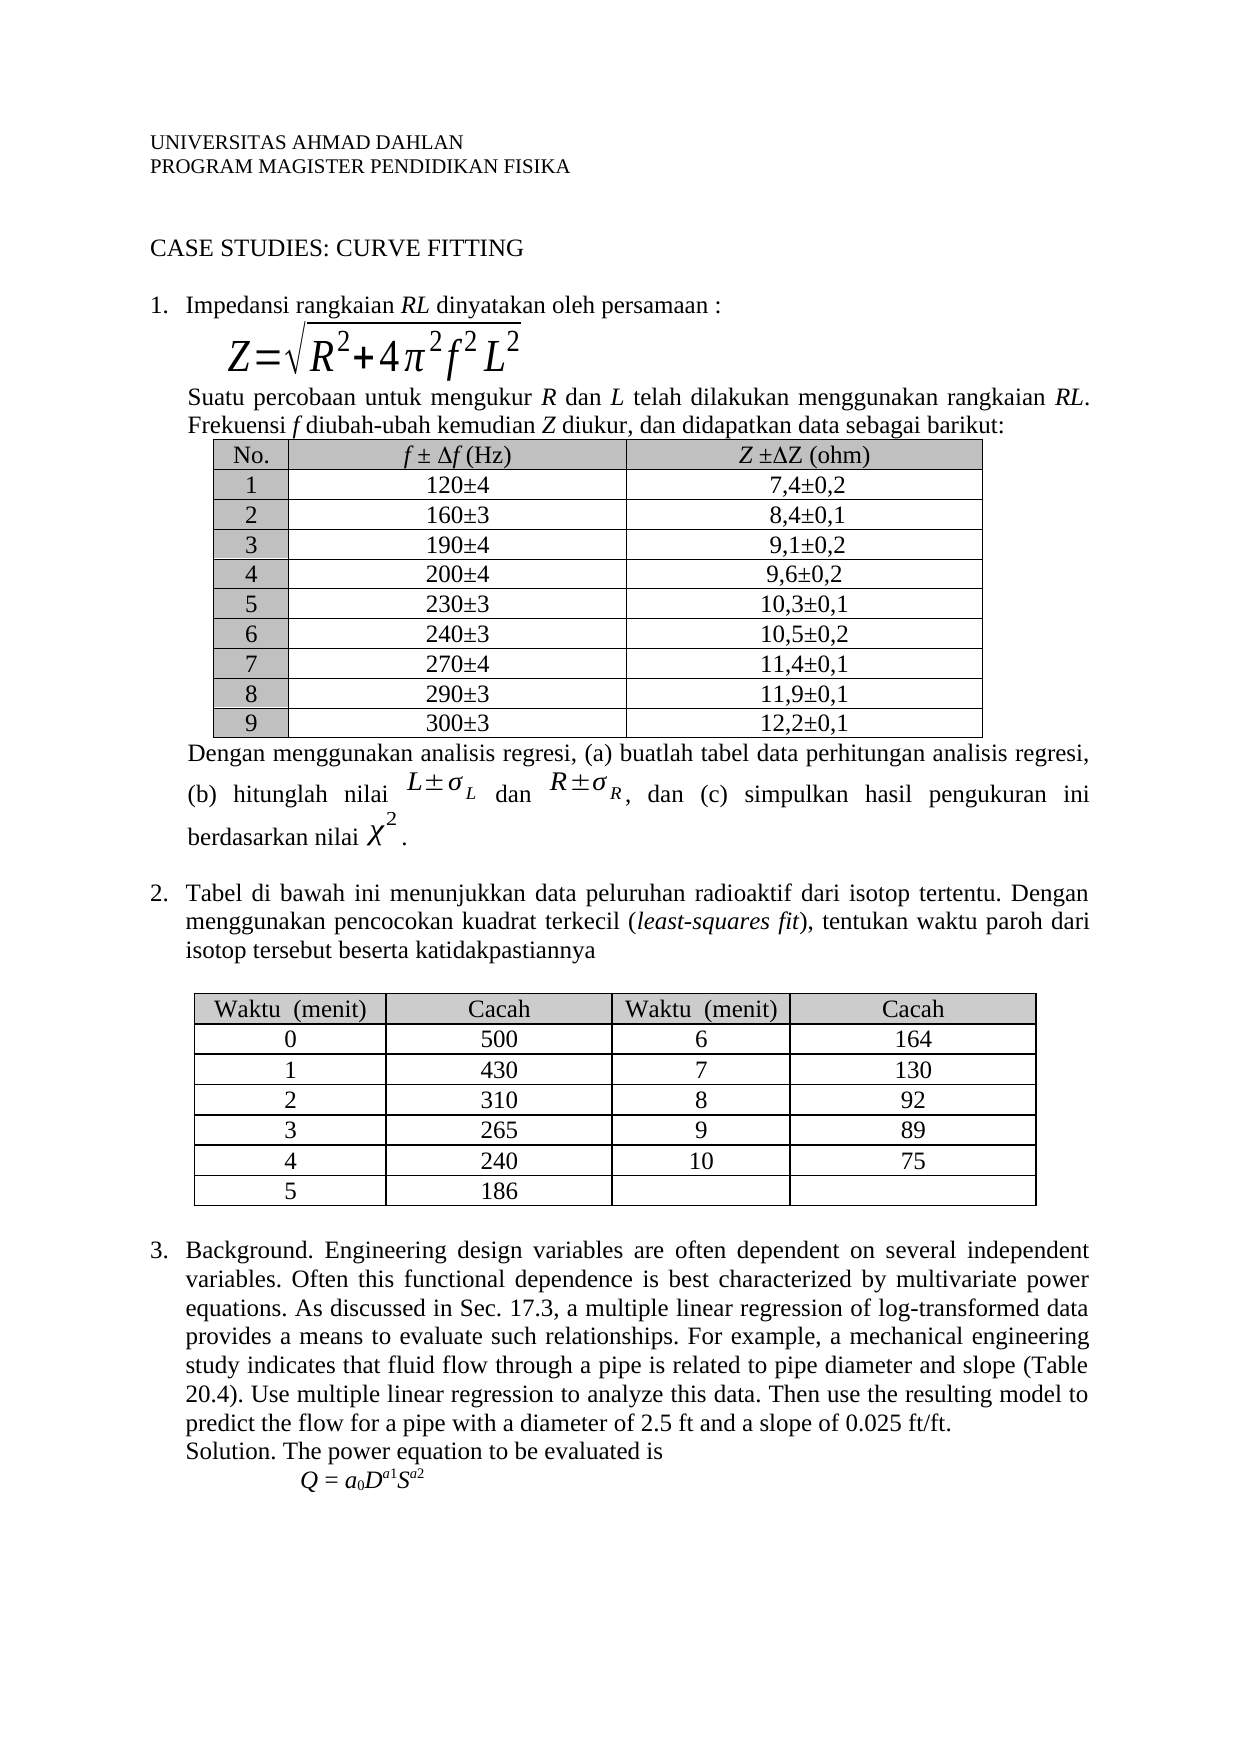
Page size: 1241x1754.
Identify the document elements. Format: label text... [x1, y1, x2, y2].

table_header Cacah [387, 994, 611, 1023]
table_cell 9,1±0,2 [627, 530, 982, 558]
table_cell 10 [613, 1146, 789, 1174]
text Suatu percobaan untuk mengukur R dan L telah dilakukan menggunakan rangkaian RL. Frekuensi f diubah-ubah kemudian Z diukur, dan didapatkan data sebagai barikut: [187, 382, 1090, 439]
table_cell 12,2±0,1 [627, 709, 982, 737]
text CASE STUDIES: CURVE FITTING [150, 233, 1090, 262]
table_cell 11,9±0,1 [627, 679, 982, 707]
table_cell 1 [195, 1055, 385, 1083]
table_cell 92 [791, 1085, 1035, 1114]
table_cell 8 [214, 679, 288, 707]
list Impedansi rangkaian RL dinyatakan oleh persamaan : [150, 291, 1090, 319]
table_cell 164 [791, 1025, 1035, 1053]
table_cell 75 [791, 1146, 1035, 1174]
table_cell 7 [613, 1055, 789, 1083]
table_cell 5 [195, 1176, 385, 1205]
table_cell 11,4±0,1 [627, 649, 982, 678]
table_header No. [214, 440, 288, 469]
list Background. Engineering design variables are often dependent on several independent variables. Often this functional dependence is best characterized by multivariate power equations. As discussed in Sec. 17.3, a multiple linear regression of log-transformed data provides a means to evaluate such relationships. For example, a mechanical engineering study indicates that fluid flow through a pipe is related to pipe diameter and slope (Table 20.4). Use multiple linear regression to analyze this data. Then use the resulting model to predict the flow for a pipe with a diameter of 2.5 ft and a slope of 0.025 ft/ft. [150, 1235, 1090, 1436]
table_cell 300±3 [289, 709, 626, 737]
table_header Waktu (menit) [613, 994, 789, 1023]
text UNIVERSITAS AHMAD DAHLAN [150, 130, 1090, 154]
table_header Waktu (menit) [195, 994, 385, 1023]
table_cell 7,4±0,2 [627, 470, 982, 499]
table_cell 10,3±0,1 [627, 589, 982, 618]
text PROGRAM MAGISTER PENDIDIKAN FISIKA [150, 154, 1090, 178]
table_cell 290±3 [289, 679, 626, 707]
table_cell 8,4±0,1 [627, 500, 982, 529]
table_cell 130 [791, 1055, 1035, 1083]
table_cell 230±3 [289, 589, 626, 618]
table_cell 4 [195, 1146, 385, 1174]
table_cell 4 [214, 560, 288, 588]
table_cell 0 [195, 1025, 385, 1053]
table_cell [613, 1176, 789, 1205]
text Q = a0Da1Sa2 [225, 1465, 1090, 1494]
table_cell [791, 1176, 1035, 1205]
table_cell 9 [613, 1116, 789, 1144]
table_cell 89 [791, 1116, 1035, 1144]
table_cell 9,6±0,2 [627, 560, 982, 588]
table_cell 10,5±0,2 [627, 619, 982, 648]
text Solution. The power equation to be evaluated is [150, 1436, 1090, 1465]
list Tabel di bawah ini menunjukkan data peluruhan radioaktif dari isotop tertentu. Dengan menggunakan pencocokan kuadrat terkecil (least-squares fit), tentukan waktu paroh dari isotop tersebut beserta katidakpastiannya [150, 878, 1090, 964]
table_cell 7 [214, 649, 288, 678]
text Dengan menggunakan analisis regresi, (a) buatlah tabel data perhitungan analisis regresi, (b) hitunglah nilai dan , dan (c) simpulkan hasil pengukuran ini berdasarkan nilai . [187, 738, 1090, 851]
table_cell 2 [214, 500, 288, 529]
table_cell 3 [195, 1116, 385, 1144]
table_cell 500 [387, 1025, 611, 1053]
table_cell 6 [613, 1025, 789, 1053]
table_cell 9 [214, 709, 288, 737]
table_cell 120±4 [289, 470, 626, 499]
table_cell 160±3 [289, 500, 626, 529]
table_cell 270±4 [289, 649, 626, 678]
table_cell 5 [214, 589, 288, 618]
table_cell 310 [387, 1085, 611, 1114]
table_cell 430 [387, 1055, 611, 1083]
table_cell 265 [387, 1116, 611, 1144]
table_header Z ±Z (ohm) [627, 440, 982, 469]
table_cell 186 [387, 1176, 611, 1205]
table_cell 200±4 [289, 560, 626, 588]
table_cell 6 [214, 619, 288, 648]
table_header f ± f (Hz) [289, 440, 626, 469]
table_cell 240 [387, 1146, 611, 1174]
table_cell 1 [214, 470, 288, 499]
table_cell 190±4 [289, 530, 626, 558]
table_cell 2 [195, 1085, 385, 1114]
table_header Cacah [791, 994, 1035, 1023]
table_cell 8 [613, 1085, 789, 1114]
table_cell 3 [214, 530, 288, 558]
table_cell 240±3 [289, 619, 626, 648]
